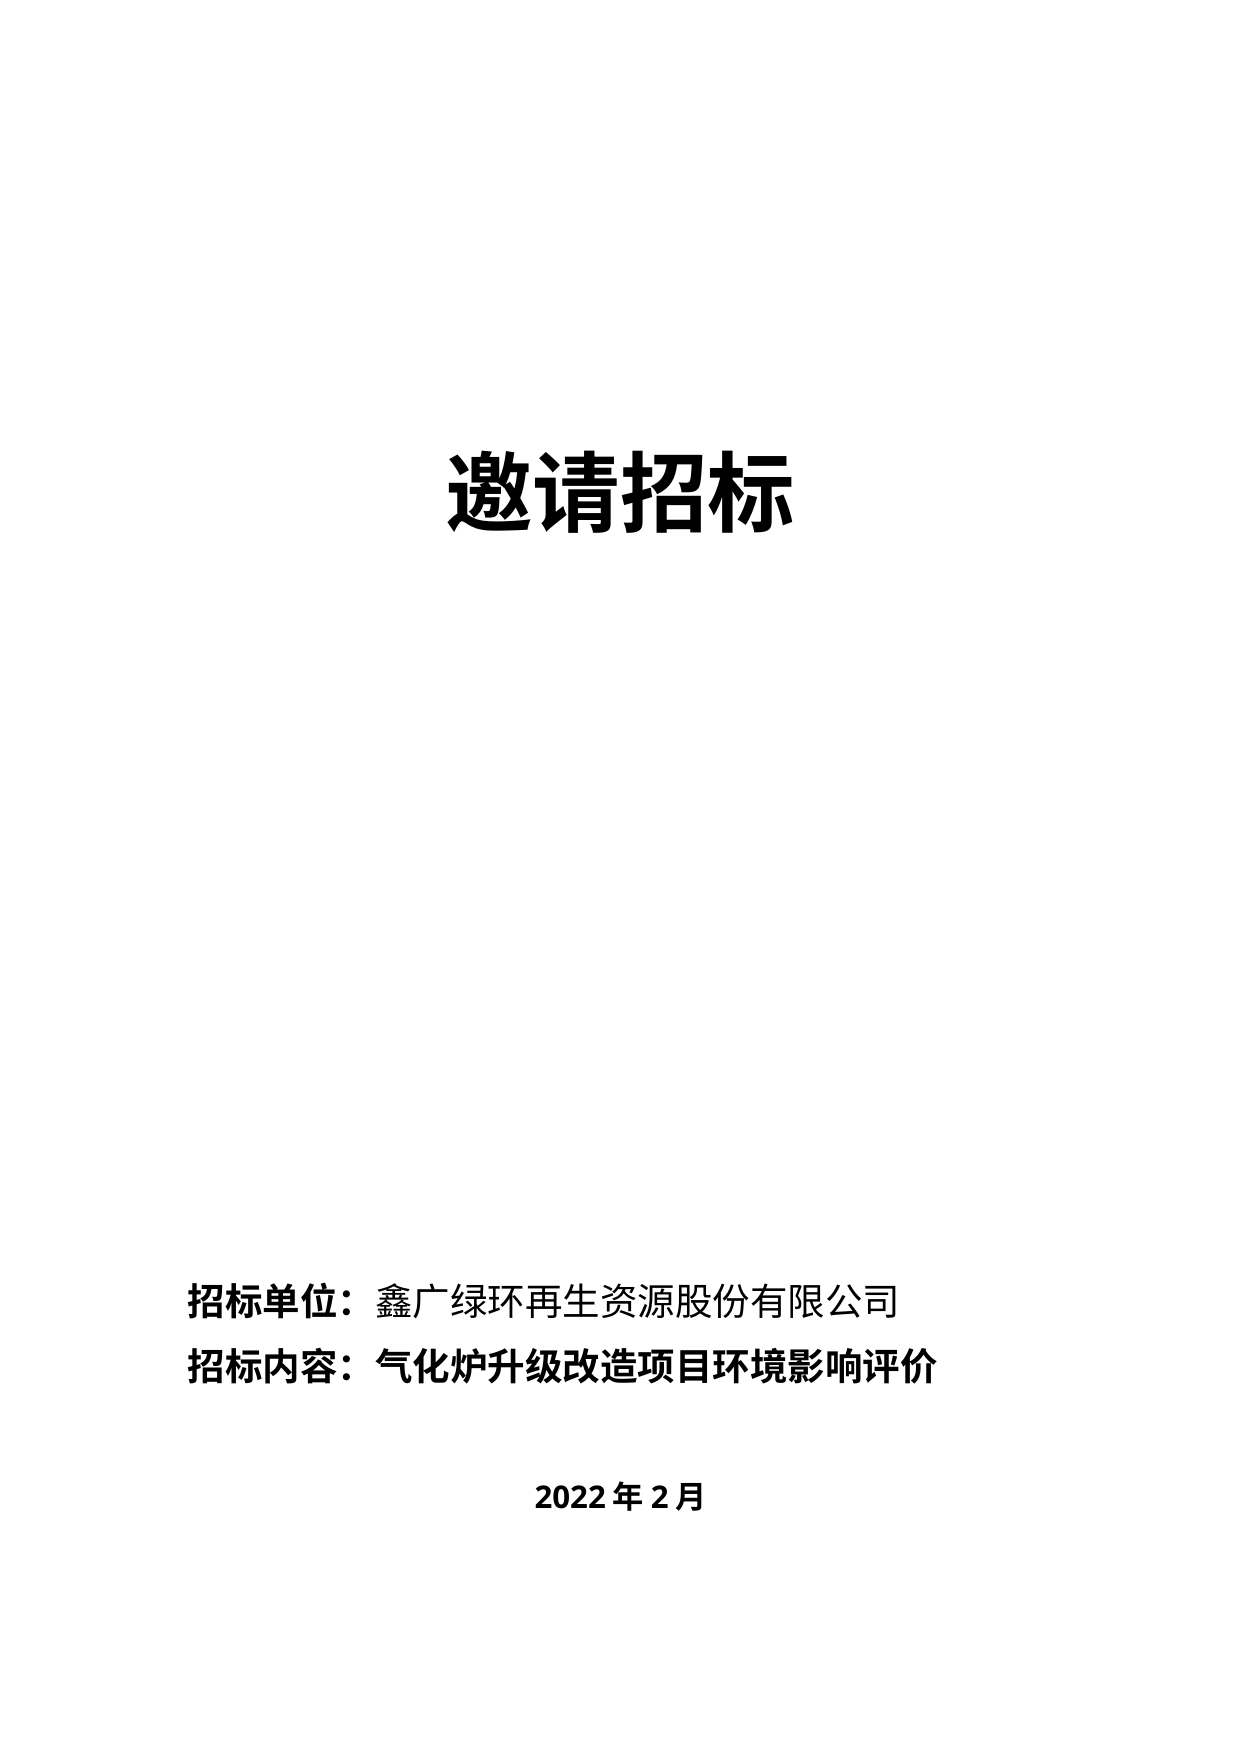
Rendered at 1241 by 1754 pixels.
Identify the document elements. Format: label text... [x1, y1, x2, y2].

text 招标单位：鑫广绿环再生资源股份有限公司 [187, 1267, 1053, 1332]
text 招标内容：气化炉升级改造项目环境影响评价 [187, 1332, 1053, 1397]
text 2022年 2月 [187, 1462, 1053, 1527]
text 邀请招标 [187, 422, 1053, 552]
